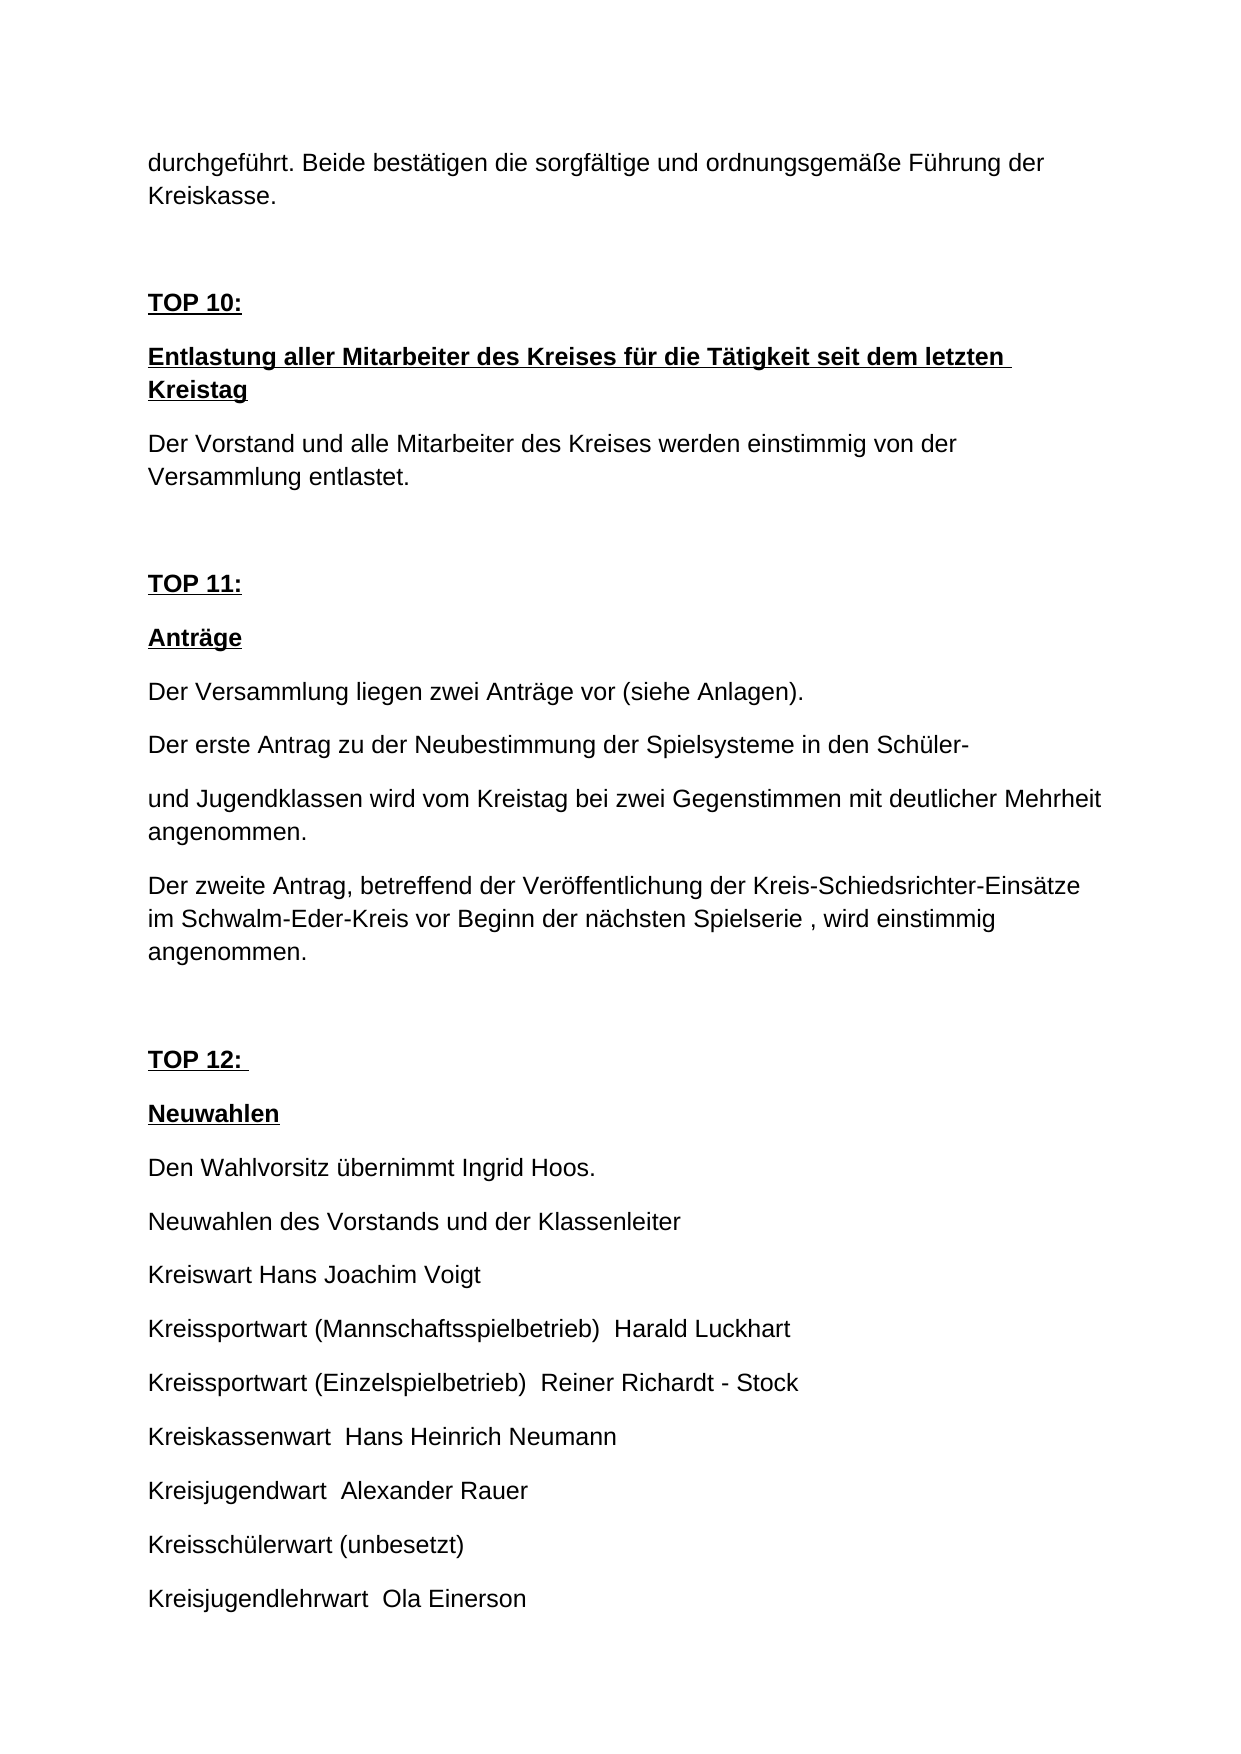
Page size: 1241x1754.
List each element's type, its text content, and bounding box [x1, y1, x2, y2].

text Kreisjugendlehrwart Ola Einerson [148, 1583, 1107, 1612]
text Kreiswart Hans Joachim Voigt [148, 1260, 1107, 1289]
text Kreissportwart (Einzelspielbetrieb) Reiner Richardt - Stock [148, 1368, 1107, 1397]
text Der Versammlung liegen zwei Anträge vor (siehe Anlagen). [148, 677, 1107, 705]
text TOP 10: [148, 288, 1107, 317]
text Neuwahlen [148, 1099, 1107, 1128]
text Kreiskassenwart Hans Heinrich Neumann [148, 1422, 1107, 1451]
text und Jugendklassen wird vom Kreistag bei zwei Gegenstimmen mit deutlicher Mehrheit angenommen. [148, 784, 1107, 846]
text Der erste Antrag zu der Neubestimmung der Spielsysteme in den Schüler- [148, 731, 1107, 759]
text Kreisschülerwart (unbesetzt) [148, 1530, 1107, 1558]
text Kreisjugendwart Alexander Rauer [148, 1476, 1107, 1504]
text Den Wahlvorsitz übernimmt Ingrid Hoos. [148, 1153, 1107, 1181]
text Kreissportwart (Mannschaftsspielbetrieb) Harald Luckhart [148, 1314, 1107, 1343]
text Der Vorstand und alle Mitarbeiter des Kreises werden einstimmig von der Versammlung entlastet. [148, 429, 1107, 491]
text TOP 12: [148, 1045, 1107, 1074]
text TOP 11: [148, 569, 1107, 598]
text Neuwahlen des Vorstands und der Klassenleiter [148, 1207, 1107, 1235]
text Anträge [148, 623, 1107, 652]
text durchgeführt. Beide bestätigen die sorgfältige und ordnungsgemäße Führung der Kreiskasse. [148, 148, 1107, 209]
text Der zweite Antrag, betreffend der Veröffentlichung der Kreis-Schiedsrichter-Einsätze im Schwalm-Eder-Kreis vor Beginn der nächsten Spielserie , wird einstimmig angenommen. [148, 871, 1107, 966]
text Entlastung aller Mitarbeiter des Kreises für die Tätigkeit seit dem letzten Kreistag [148, 342, 1107, 404]
